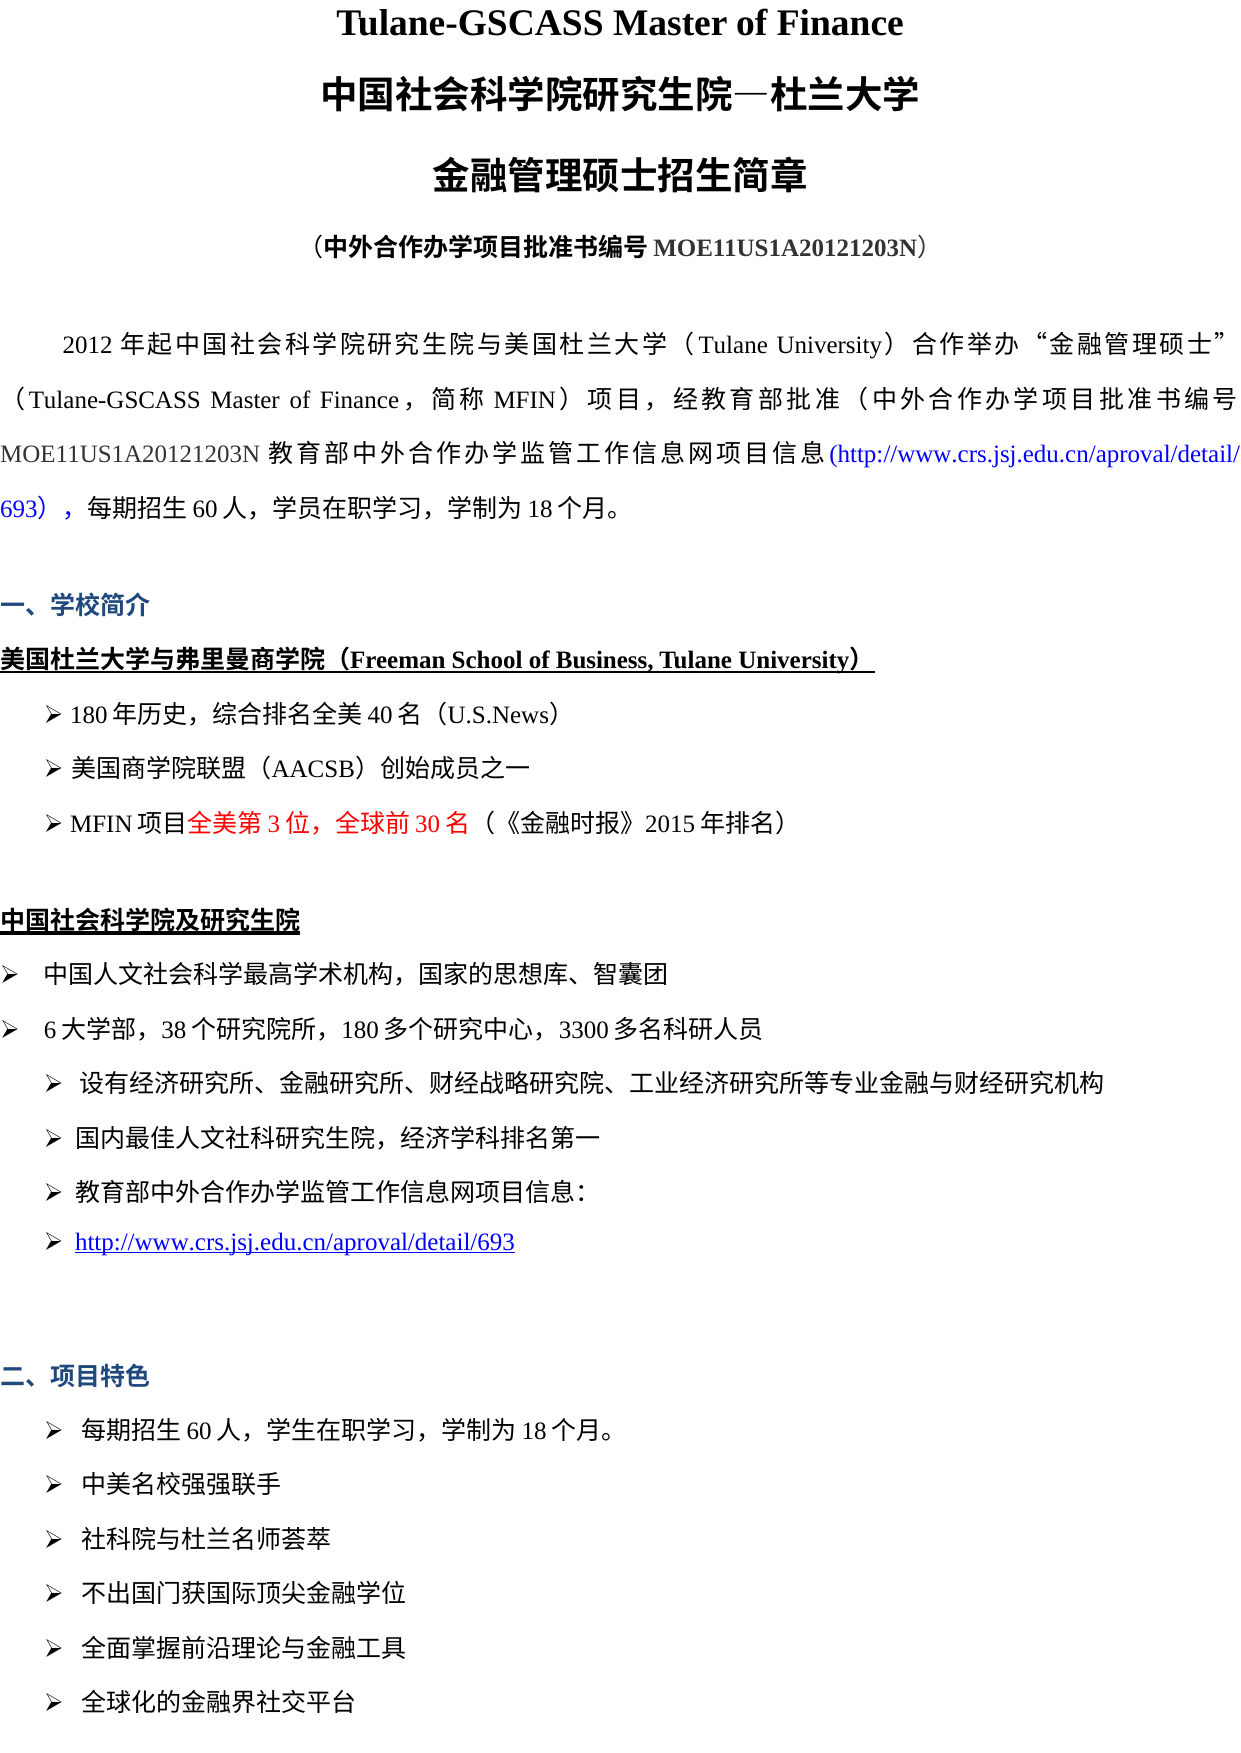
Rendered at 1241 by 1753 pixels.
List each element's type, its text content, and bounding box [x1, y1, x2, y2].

list 美国商学院联盟（AACSB）创始成员之一 [44, 749, 1240, 785]
list 6大学部，38个研究院所，180多个研究中心，3300多名科研人员 [0, 1009, 1240, 1046]
list 不出国门获国际顶尖金融学位 [44, 1574, 1240, 1610]
list 教育部中外合作办学监管工作信息网项目信息： [44, 1172, 1240, 1209]
text 一、学校简介 [0, 586, 1240, 622]
text 中国社会科学院研究生院—杜兰大学 [0, 65, 1240, 119]
list 国内最佳人文社科研究生院，经济学科排名第一 [44, 1118, 1240, 1154]
text 金融管理硕士招生简章 [0, 146, 1240, 200]
list 每期招生60人，学生在职学习，学制为18个月。 [44, 1411, 1240, 1447]
text 中国社会科学院及研究生院 [0, 901, 1240, 937]
text Tulane-GSCASS Master of Finance [0, 0, 1240, 43]
list 中国人文社会科学最高学术机构，国家的思想库、智囊团 [0, 955, 1240, 991]
list 全面掌握前沿理论与金融工具 [44, 1628, 1240, 1664]
list 项目特色 [0, 1356, 1240, 1392]
list MFIN项目全美第3位，全球前30名（《金融时报》2015年排名） [44, 803, 1240, 839]
list 设有经济研究所、金融研究所、财经战略研究院、工业经济研究所等专业金融与财经研究机构 [44, 1064, 1240, 1100]
list 全球化的金融界社交平台 [44, 1682, 1240, 1719]
text 2012年起中国社会科学院研究生院与美国杜兰大学（Tulane University）合作举办“金融管理硕士” （Tulane-GSCASS Master of Finance，简称MFIN）项目，经教育部批准（中外合作办学项目批准书编号MOE11US1A20121203N教育部中外合作办学监管工作信息网项目信息(http://www.crs.jsj.edu.cn/aproval/detail/693），每期招生60人，学员在职学习，学制为18个月。 [0, 325, 1240, 524]
list 180年历史，综合排名全美40名（U.S.News） [44, 694, 1240, 731]
list 中美名校强强联手 [44, 1465, 1240, 1501]
list http://www.crs.jsj.edu.cn/aproval/detail/693 [44, 1227, 1240, 1256]
text 美国杜兰大学与弗里曼商学院（Freeman School of Business, Tulane University） [0, 640, 1240, 676]
list 社科院与杜兰名师荟萃 [44, 1519, 1240, 1556]
text （中外合作办学项目批准书编号MOE11US1A20121203N） [0, 227, 1240, 264]
